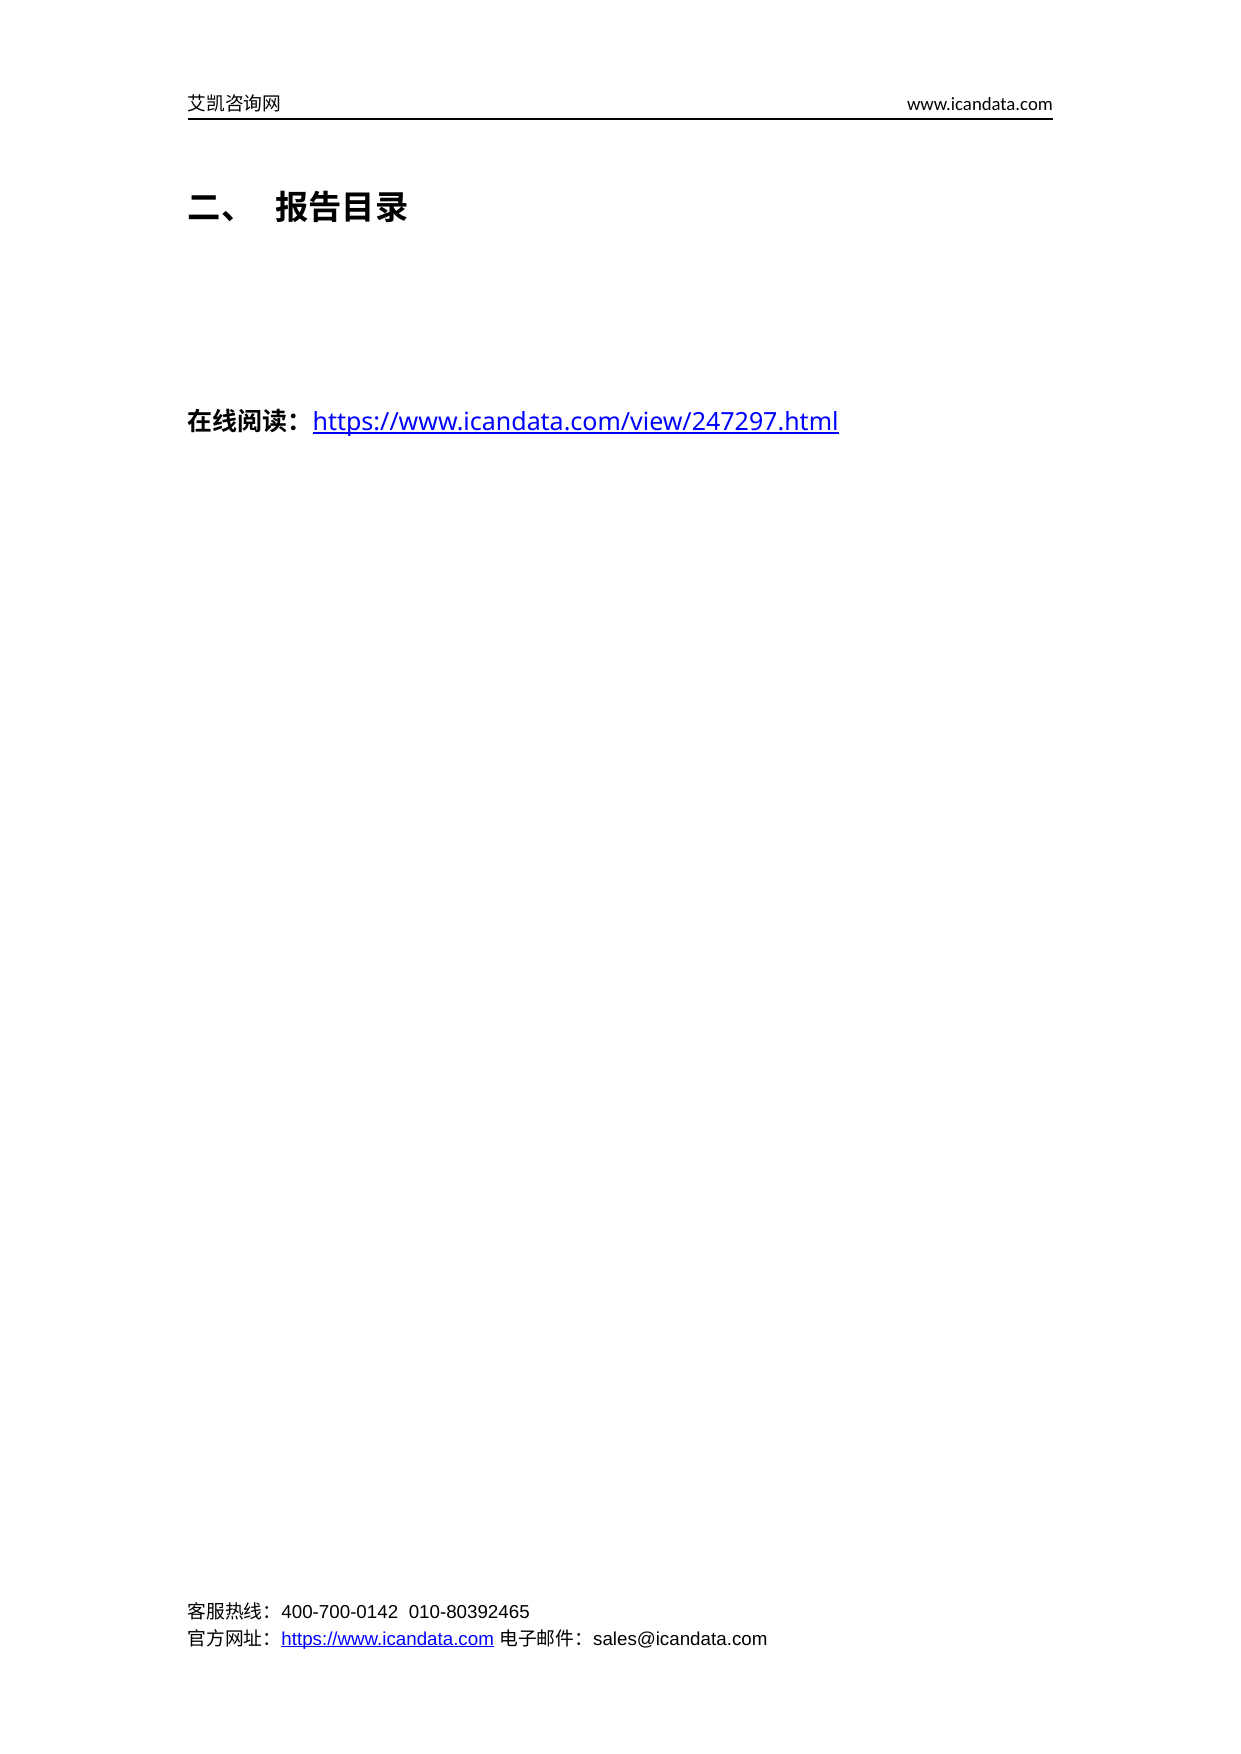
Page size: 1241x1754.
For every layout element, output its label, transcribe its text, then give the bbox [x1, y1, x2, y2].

subtitle 报告目录 [187, 172, 1053, 237]
text 在线阅读：https://www.icandata.com/view/247297.html [187, 387, 1053, 452]
